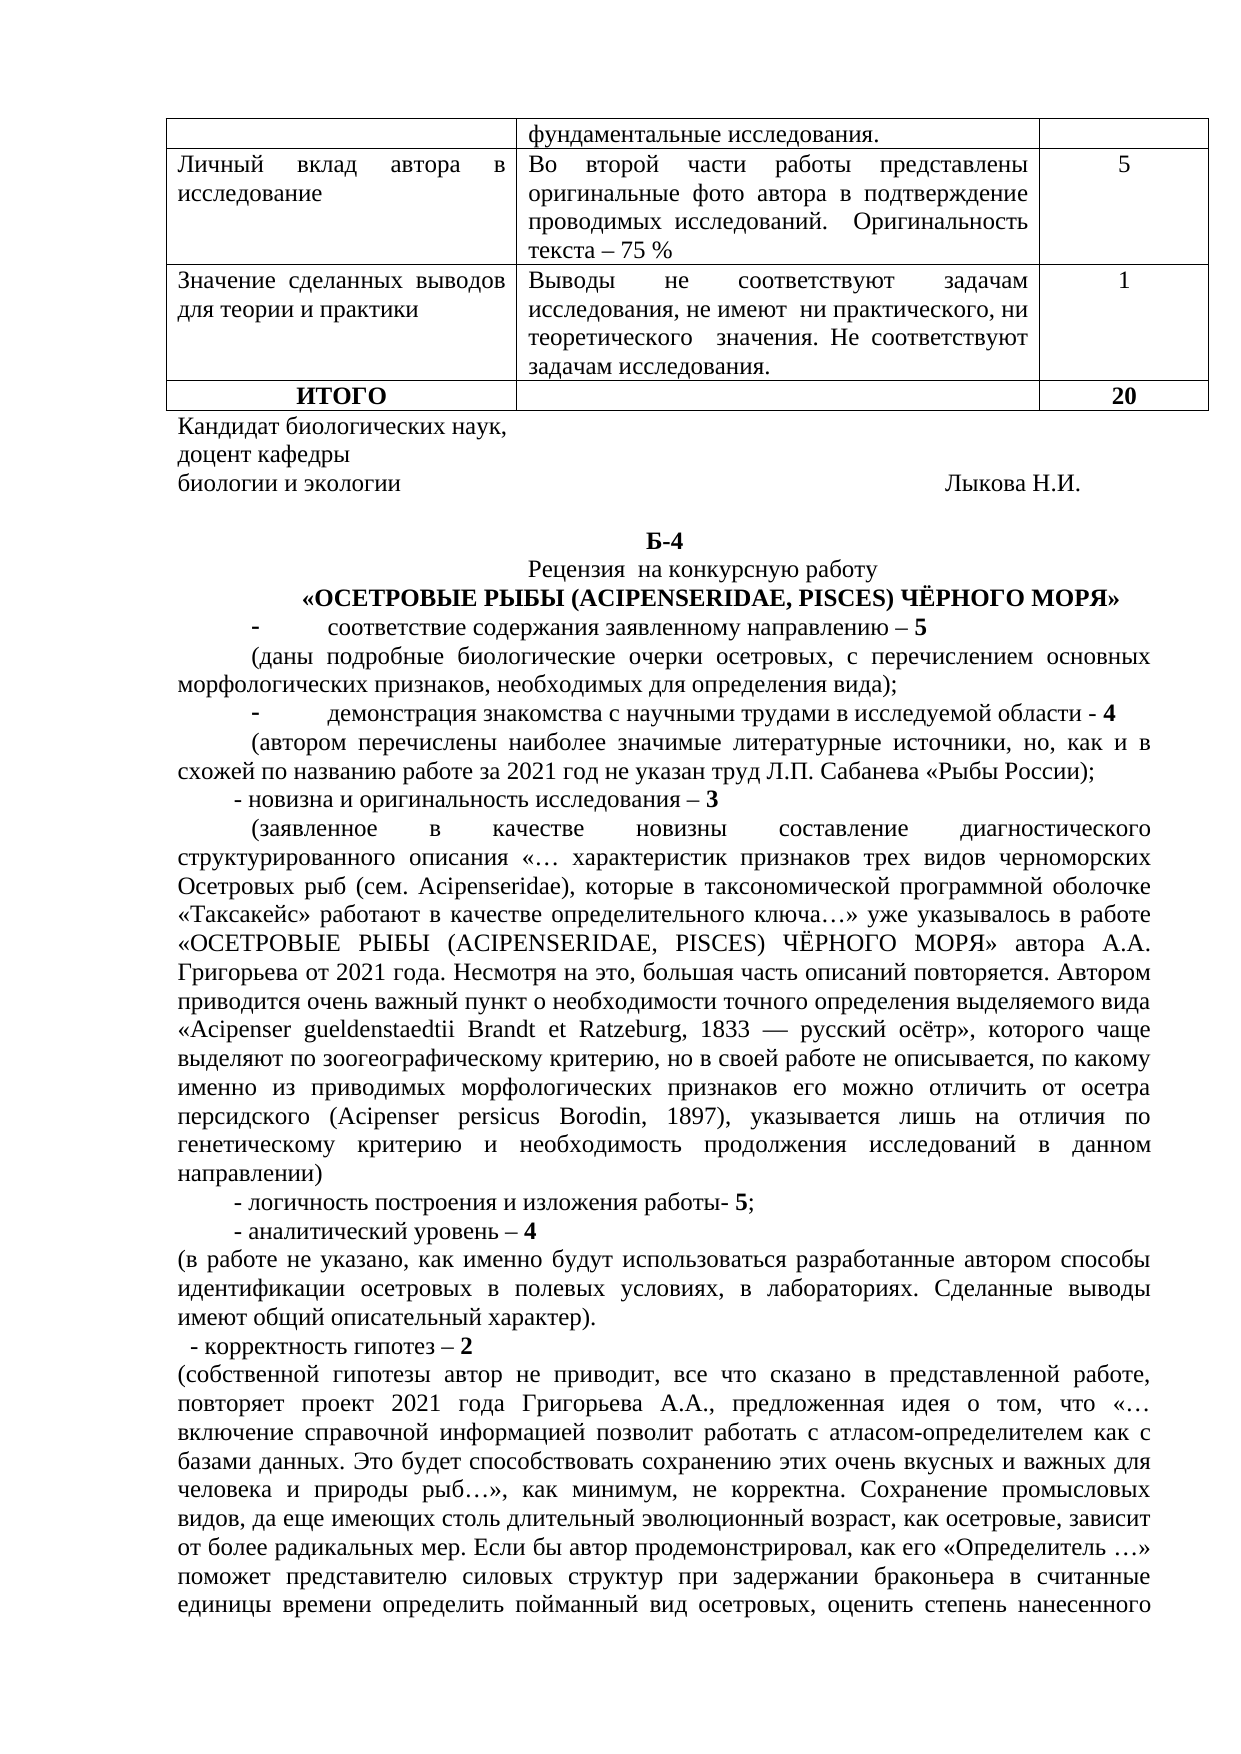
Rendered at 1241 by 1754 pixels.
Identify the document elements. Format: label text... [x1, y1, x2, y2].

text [177, 1359, 1152, 1618]
list соответствие содержания заявленному направлению – 5 [177, 612, 1152, 641]
text - логичность построения и изложения работы- 5; [177, 1187, 1152, 1216]
table_cell Во второй части работы представлены оригинальные фото автора в подтверждение проводимых исследований. Оригинальность текста – 75 % [517, 149, 1039, 264]
table_cell Выводы не соответствуют задачам исследования, не имеют ни практического, ни теоретического значения. Не соответствуют задачам исследования. [517, 265, 1039, 380]
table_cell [167, 119, 516, 148]
table_cell 1 [1040, 265, 1208, 380]
text - корректность гипотез – 2 [177, 1331, 1152, 1359]
list демонстрация знакомства с научными трудами в исследуемой области - 4 [177, 698, 1152, 727]
text Б-4 [177, 526, 1152, 554]
text Рецензия на конкурсную работу [177, 554, 1152, 583]
text (в работе не указано, как именно будут использоваться разработанные автором способы идентификации осетровых в полевых условиях, в лабораториях. Сделанные выводы имеют общий описательный характер). [177, 1244, 1152, 1331]
table_cell 5 [1040, 149, 1208, 264]
table_cell [517, 381, 1039, 410]
text - новизна и оригинальность исследования – 3 [177, 784, 1152, 813]
text доцент кафедры [177, 439, 1152, 468]
table_cell 20 [1040, 381, 1208, 410]
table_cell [517, 119, 1039, 148]
text - аналитический уровень – 4 [177, 1216, 1152, 1244]
text биологии и экологии Лыкова Н.И. [177, 468, 1152, 497]
table_cell ИТОГО [167, 381, 516, 410]
text (даны подробные биологические очерки осетровых, с перечислением основных морфологических признаков, необходимых для определения вида); [177, 641, 1152, 698]
table_cell Значение сделанных выводов для теории и практики [167, 265, 516, 380]
table_cell Личный вклад автора в исследование [167, 149, 516, 264]
text (автором перечислены наиболее значимые литературные источники, но, как и в схожей по названию работе за 2021 год не указан труд Л.П. Сабанева «Рыбы России); [177, 727, 1152, 784]
text «ОСЕТРОВЫЕ РЫБЫ (ACIPENSERIDAE, PISCES) ЧЁРНОГО МОРЯ» [177, 583, 1152, 612]
table_cell 2 [1040, 119, 1208, 148]
text Кандидат биологических наук, [177, 411, 1152, 439]
text (заявленное в качестве новизны составление диагностического структурированного описания «… характеристик признаков трех видов черноморских Осетровых рыб (сем. Acipenseridae), которые в таксономической программной оболочке «Таксакейс» работают в качестве определительного ключа…» уже указывалось в работе «ОСЕТРОВЫЕ РЫБЫ (ACIPENSERIDAE, PISCES) ЧЁРНОГО МОРЯ» автора А.А. Григорьева от 2021 года. Несмотря на это, большая часть описаний повторяется. Автором приводится очень важный пункт о необходимости точного определения выделяемого вида «Acipenser gueldenstaedtii Brandt et Ratzeburg, 1833 — русский осётр», которого чаще выделяют по зоогеографическому критерию, но в своей работе не описывается, по какому именно из приводимых морфологических признаков его можно отличить от осетра персидского (Acipenser persicus Borodin, 1897), указывается лишь на отличия по генетическому критерию и необходимость продолжения исследований в данном направлении) [177, 813, 1152, 1187]
